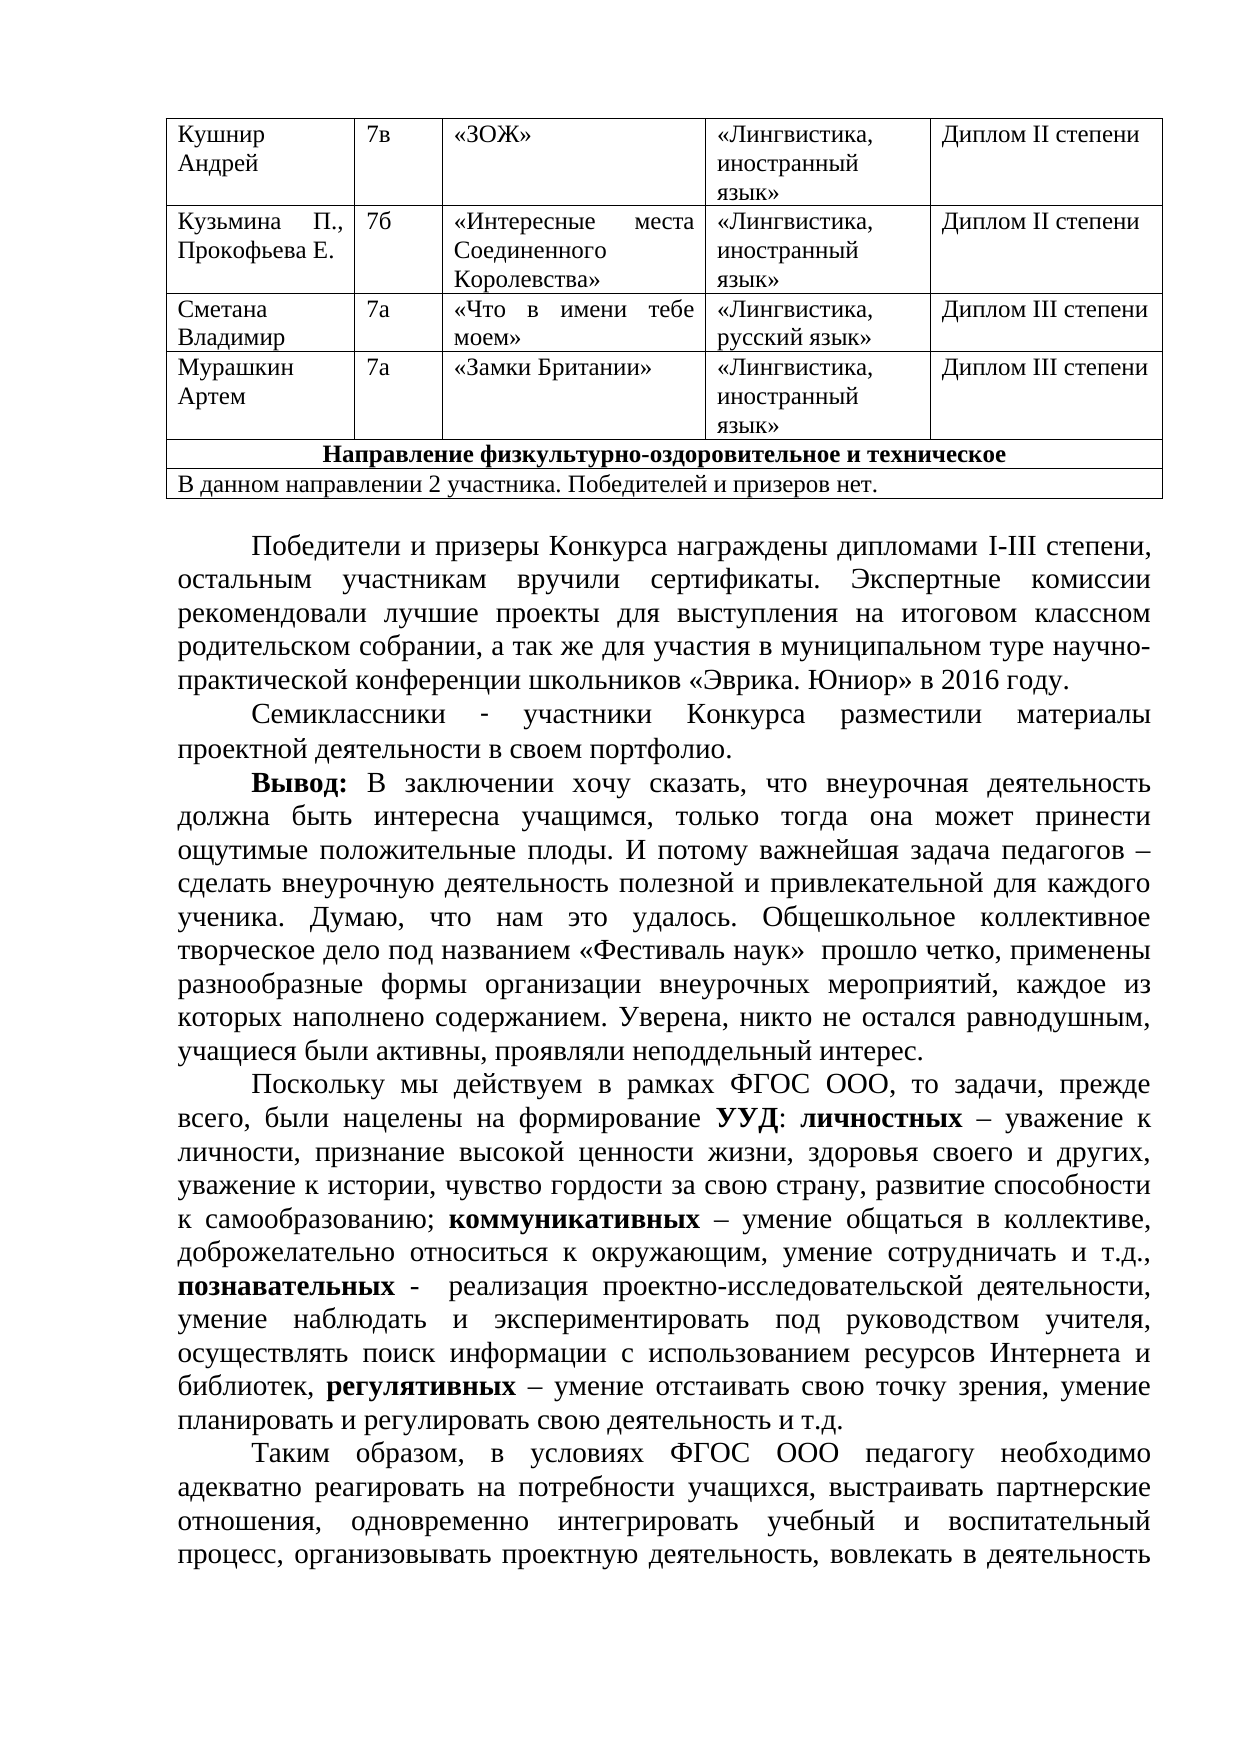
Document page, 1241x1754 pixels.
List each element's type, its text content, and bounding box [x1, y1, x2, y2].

table_cell 7а [355, 294, 442, 351]
table_cell Направление физкультурно-оздоровительное и техническое [167, 440, 1162, 468]
table_cell «ЗОЖ» [443, 119, 705, 205]
table_cell «Лингвистика, иностранный язык» [706, 206, 930, 293]
text Победители и призеры Конкурса награждены дипломами I-III степени, остальным участникам вручили сертификаты. Экспертные комиссии рекомендовали лучшие проекты для выступления на итоговом классном родительском собрании, а так же для участия в муниципальном туре научно-практической конференции школьников «Эврика. Юниор» в 2016 году. [177, 528, 1152, 696]
table_cell «Лингвистика, русский язык» [706, 294, 930, 351]
table_cell «Замки Британии» [443, 352, 705, 438]
table_cell Кузьмина П., Прокофьева Е. [167, 206, 354, 293]
table_cell 7в [355, 119, 442, 205]
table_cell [706, 119, 930, 205]
table_cell 7а [355, 352, 442, 438]
table_cell «Лингвистика, иностранный язык» [706, 352, 930, 438]
table_cell Диплом III степени [931, 352, 1162, 438]
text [177, 1436, 1152, 1570]
table_cell Диплом II степени [931, 119, 1162, 205]
table_cell «Интересные места Соединенного Королевства» [443, 206, 705, 293]
table_cell «Что в имени тебе моем» [443, 294, 705, 351]
text Семиклассники - участники Конкурса разместили материалы проектной деятельности в своем портфолио. [177, 696, 1152, 765]
table_cell Кушнир Андрей [167, 119, 354, 205]
table_cell Сметана Владимир [167, 294, 354, 351]
table_cell Мурашкин Артем [167, 352, 354, 438]
table_cell Диплом III степени [931, 294, 1162, 351]
text Поскольку мы действуем в рамках ФГОС ООО, то задачи, прежде всего, были нацелены на формирование УУД: личностных – уважение к личности, признание высокой ценности жизни, здоровья своего и других, уважение к истории, чувство гордости за свою страну, развитие способности к самообразованию; коммуникативных – умение общаться в коллективе, доброжелательно относиться к окружающим, умение сотрудничать и т.д., познавательных - реализация проектно-исследовательской деятельности, умение наблюдать и экспериментировать под руководством учителя, осуществлять поиск информации с использованием ресурсов Интернета и библиотек, регулятивных – умение отстаивать свою точку зрения, умение планировать и регулировать свою деятельность и т.д. [177, 1067, 1152, 1436]
table_cell Диплом II степени [931, 206, 1162, 293]
table_cell 7б [355, 206, 442, 293]
text Вывод: В заключении хочу сказать, что внеурочная деятельность должна быть интересна учащимся, только тогда она может принести ощутимые положительные плоды. И потому важнейшая задача педагогов – сделать внеурочную деятельность полезной и привлекательной для каждого ученика. Думаю, что нам это удалось. Общешкольное коллективное творческое дело под названием «Фестиваль наук» прошло четко, применены разнообразные формы организации внеурочных мероприятий, каждое из которых наполнено содержанием. Уверена, никто не остался равнодушным, учащиеся были активны, проявляли неподдельный интерес. [177, 765, 1152, 1067]
table_cell В данном направлении 2 участника. Победителей и призеров нет. [167, 469, 1162, 498]
